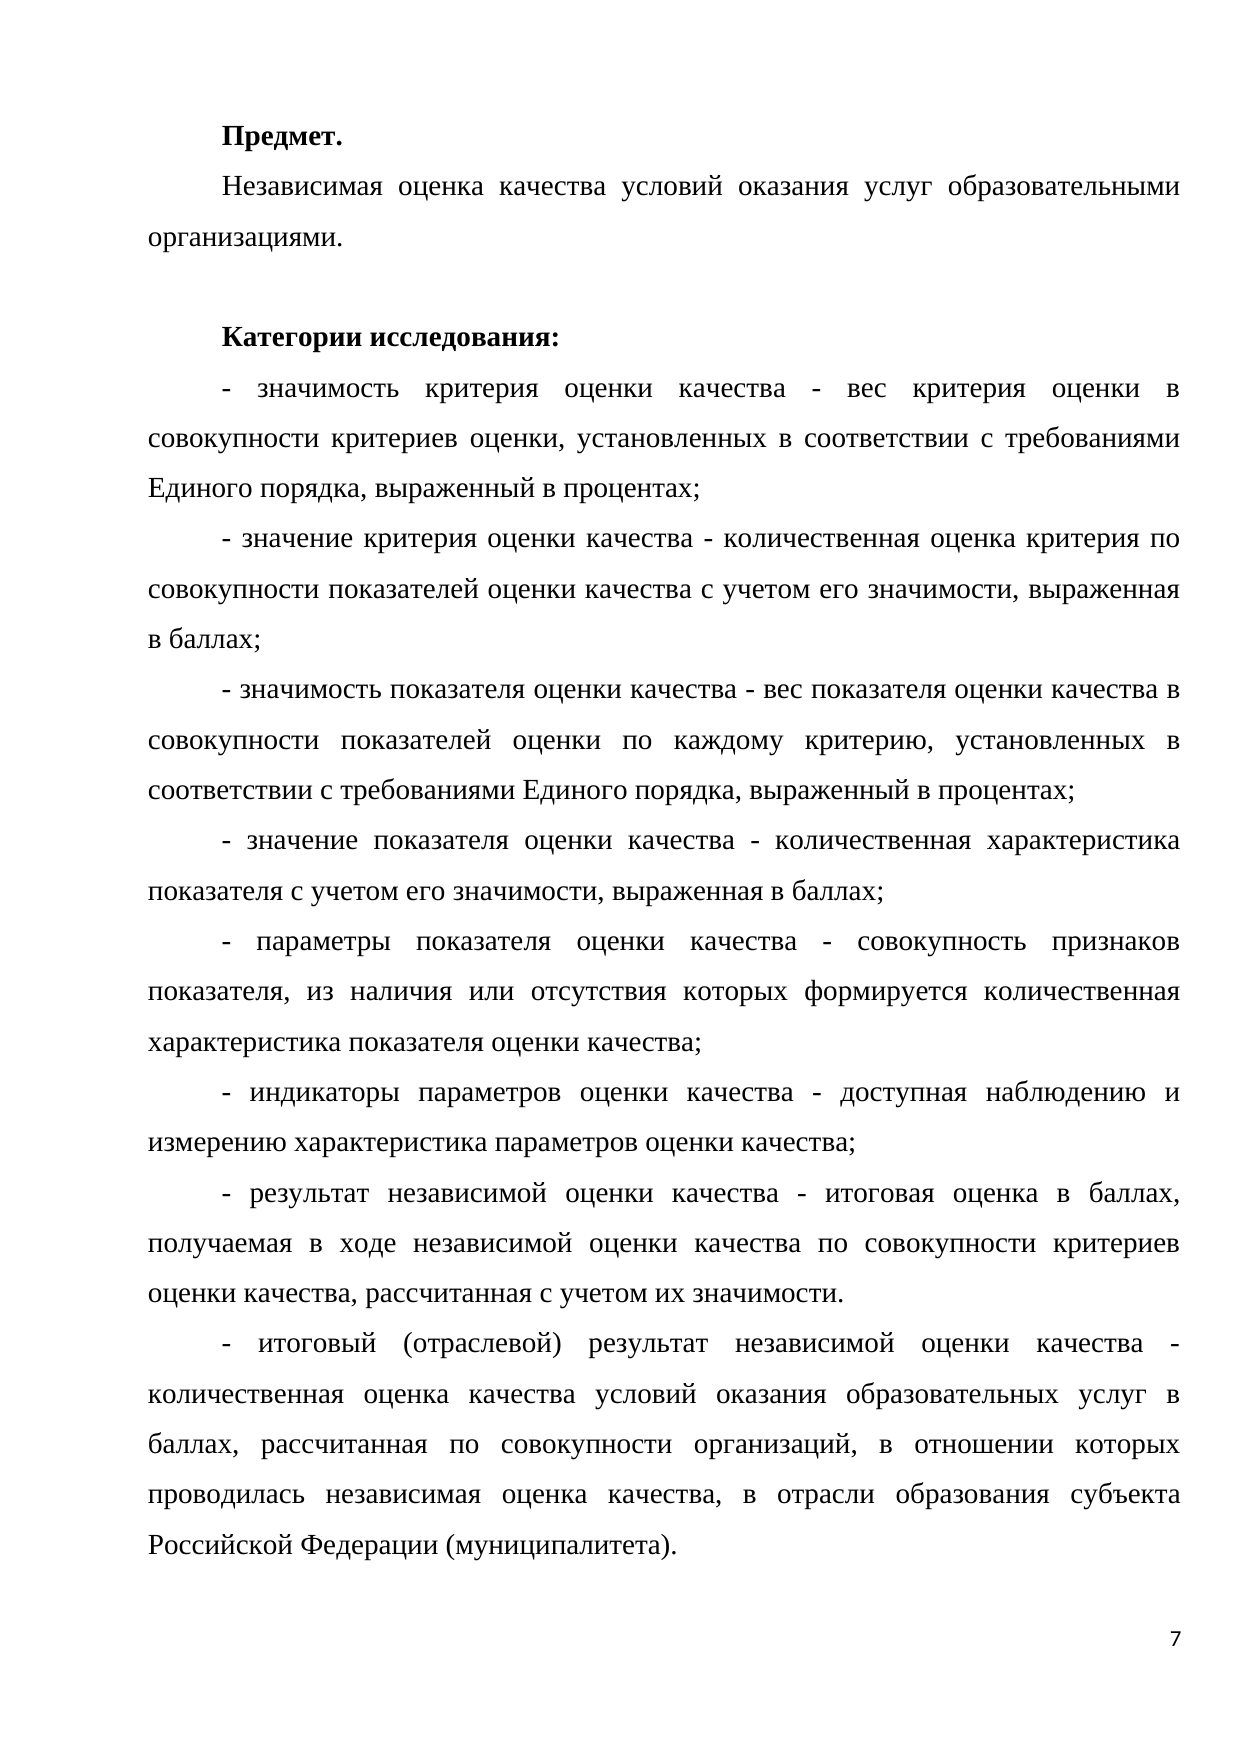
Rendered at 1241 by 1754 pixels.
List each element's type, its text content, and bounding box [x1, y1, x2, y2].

text - значимость критерия оценки качества - вес критерия оценки в совокупности критериев оценки, установленных в соответствии с требованиями Единого порядка, выраженный в процентах; [148, 370, 1181, 504]
text - значимость показателя оценки качества - вес показателя оценки качества в совокупности показателей оценки по каждому критерию, установленных в соответствии с требованиями Единого порядка, выраженный в процентах; [148, 672, 1181, 806]
text Независимая оценка качества условий оказания услуг образовательными организациями. [148, 168, 1181, 252]
text - результат независимой оценки качества - итоговая оценка в баллах, получаемая в ходе независимой оценки качества по совокупности критериев оценки качества, рассчитанная с учетом их значимости. [148, 1175, 1181, 1309]
text - итоговый (отраслевой) результат независимой оценки качества - количественная оценка качества условий оказания образовательных услуг в баллах, рассчитанная по совокупности организаций, в отношении которых проводилась независимая оценка качества, в отрасли образования субъекта Российской Федерации (муниципалитета). [148, 1326, 1181, 1560]
text Предмет. [148, 118, 1181, 152]
text - значение показателя оценки качества - количественная характеристика показателя с учетом его значимости, выраженная в баллах; [148, 822, 1181, 906]
text Категории исследования: [148, 319, 1181, 353]
text - значение критерия оценки качества - количественная оценка критерия по совокупности показателей оценки качества с учетом его значимости, выраженная в баллах; [148, 521, 1181, 655]
text - параметры показателя оценки качества - совокупность признаков показателя, из наличия или отсутствия которых формируется количественная характеристика показателя оценки качества; [148, 923, 1181, 1057]
text - индикаторы параметров оценки качества - доступная наблюдению и измерению характеристика параметров оценки качества; [148, 1074, 1181, 1158]
